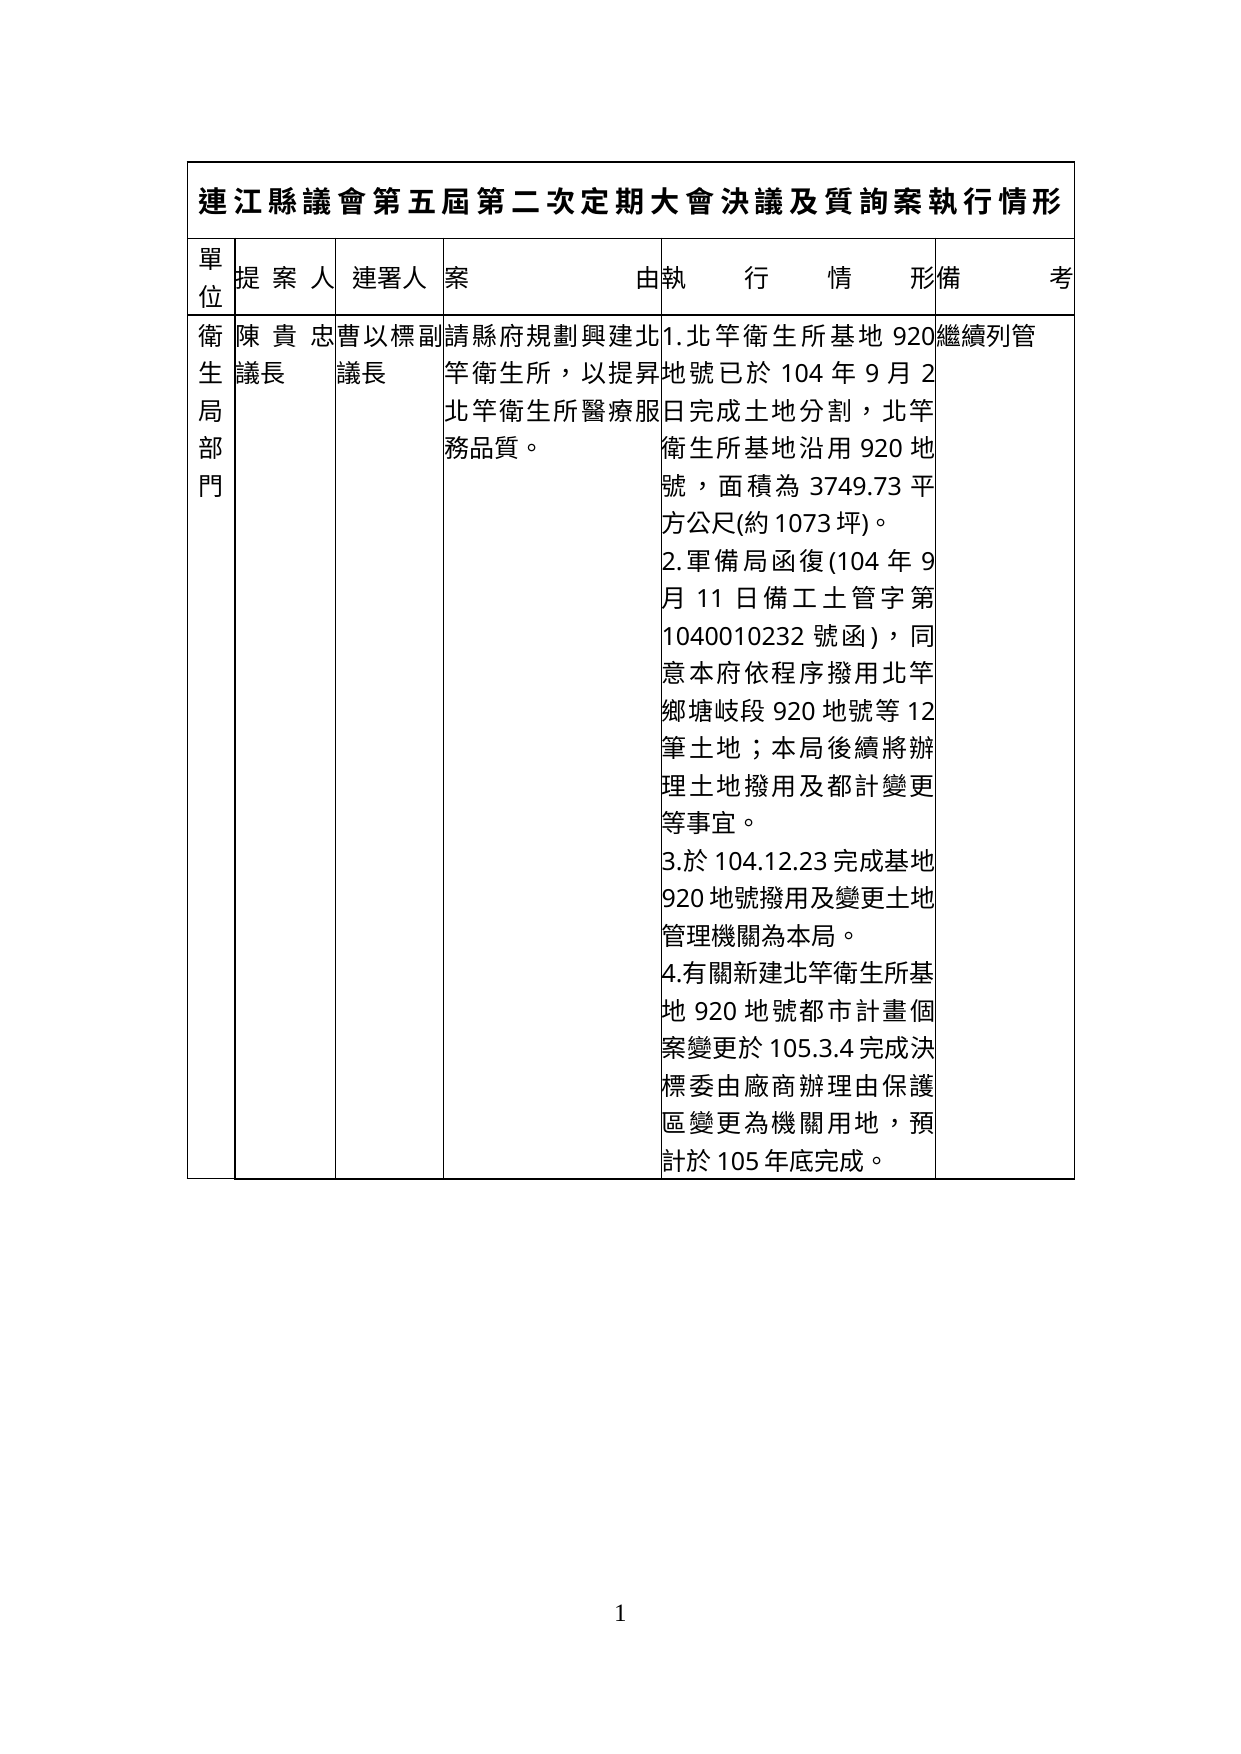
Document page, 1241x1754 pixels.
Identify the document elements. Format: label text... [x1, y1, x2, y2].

table_cell 陳貴忠議長 [236, 316, 335, 1178]
table_cell 連署人 [336, 239, 443, 314]
table_cell 衛生局 部門 [188, 316, 234, 1178]
table_cell 案由 [444, 239, 661, 314]
table_cell 提案人 [236, 239, 335, 314]
table_cell 曹以標副議長 [336, 316, 443, 1178]
table_cell 備考 [936, 239, 1074, 314]
table_cell 單位 [188, 239, 234, 314]
table_cell 請縣府規劃興建北竿衛生所，以提昇北竿衛生所醫療服務品質。 [444, 316, 661, 1178]
table_cell 繼續列管 [936, 316, 1074, 1178]
table_cell 1.北竿衛生所基地920地號已於104年9月2日完成土地分割，北竿衛生所基地沿用920地號，面積為3749.73平方公尺(約1073坪)。 2.軍備局函復(104年9月11日備工土管字第1040010232號函)，同意本府依程序撥用北竿鄉塘岐段920地號等12筆土地；本局後續將辦理土地撥用及都計變更等事宜。 3.於104.12.23完成基地920地號撥用及變更土地管理機關為本局。 4.有關新建北竿衛生所基地920地號都市計畫個案變更於105.3.4完成決標委由廠商辦理由保護區變更為機關用地，預計於105年底完成。 [662, 316, 935, 1178]
table_cell 執行情形 [662, 239, 935, 314]
table_header 連江縣議會第五屆第二次定期大會決議及質詢案執行情形 [188, 163, 1074, 237]
